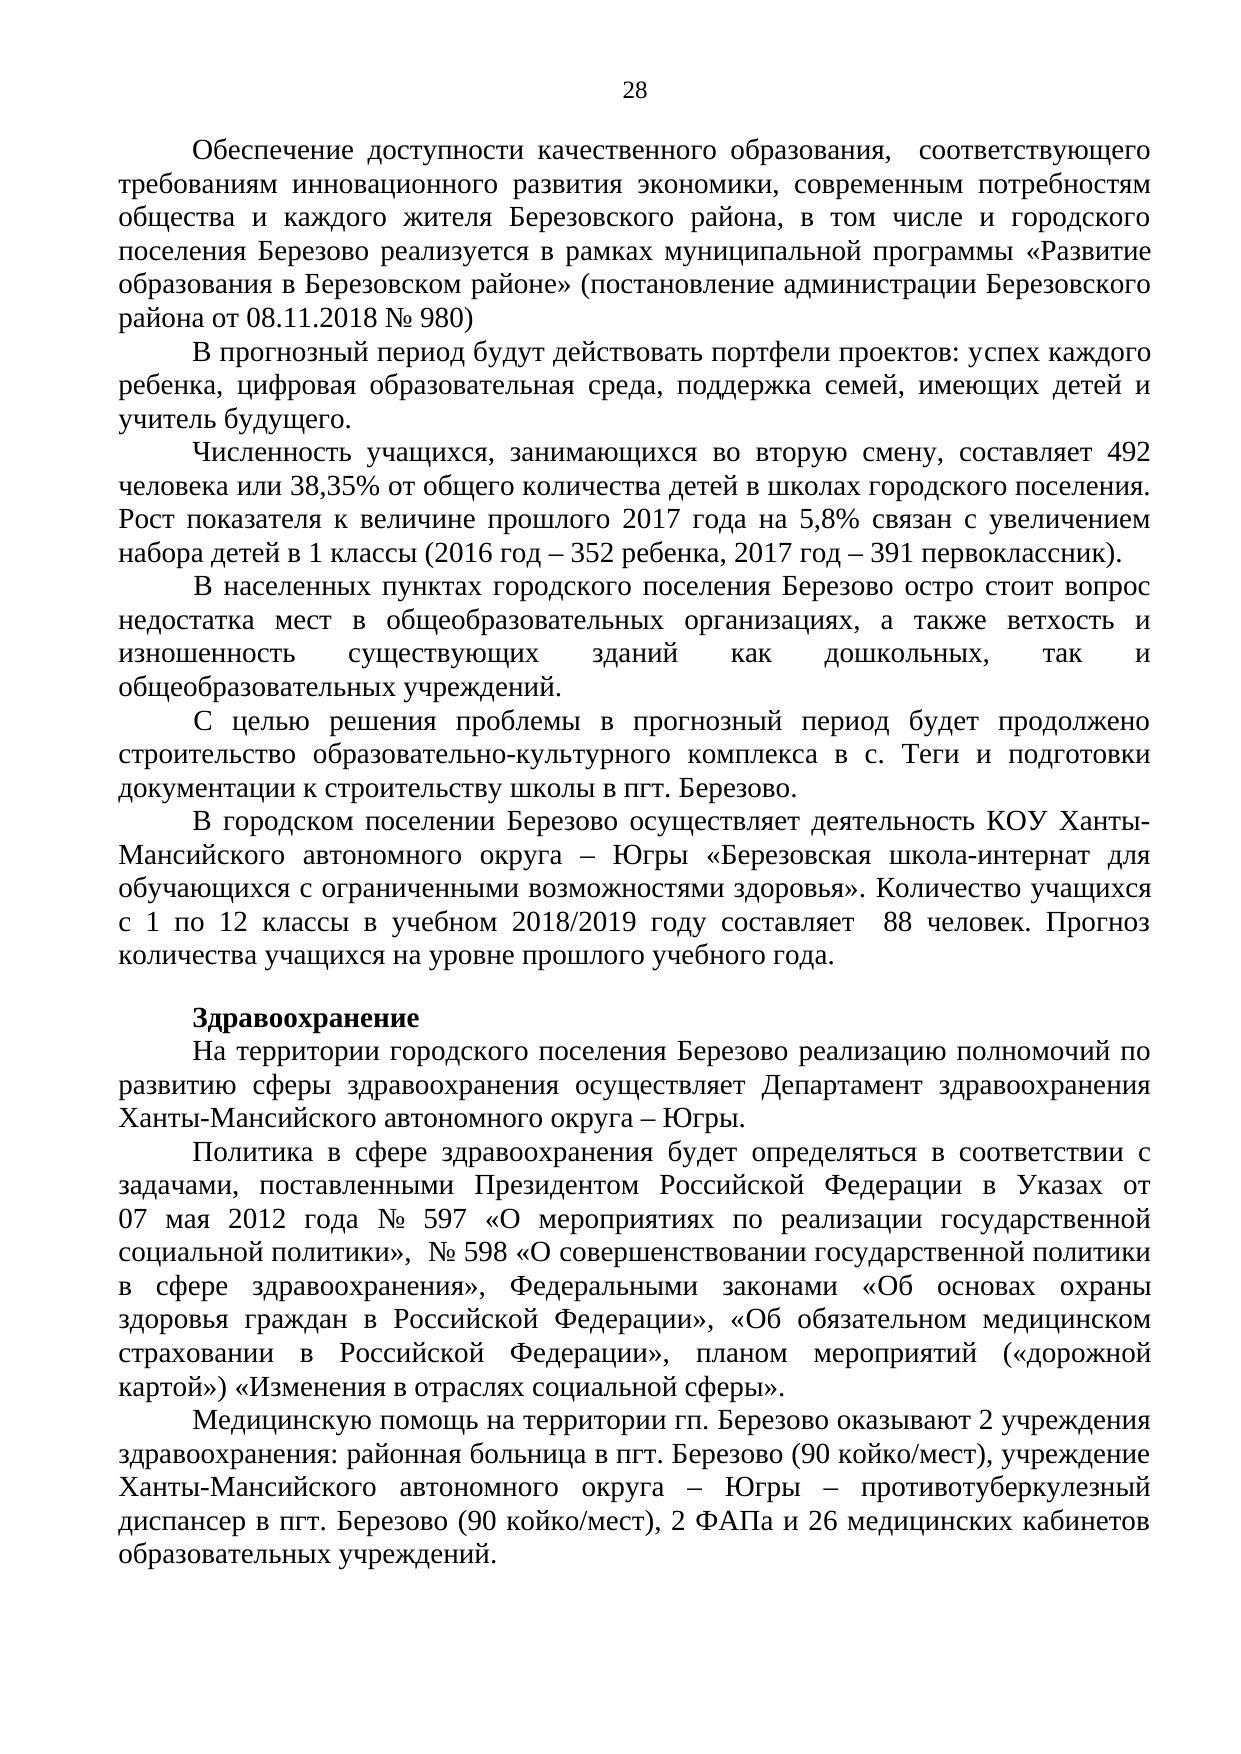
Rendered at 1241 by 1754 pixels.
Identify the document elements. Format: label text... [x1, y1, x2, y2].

text Обеспечение доступности качественного образования, соответствующего требованиям инновационного развития экономики, современным потребностям общества и каждого жителя Березовского района, в том числе и городского поселения Березово реализуется в рамках муниципальной программы «Развитие образования в Березовском районе» (постановление администрации Березовского района от 08.11.2018 № 980) [118, 132, 1152, 334]
text Здравоохранение [118, 1000, 1152, 1033]
text С целью решения проблемы в прогнозный период будет продолжено строительство образовательно-культурного комплекса в с. Теги и подготовки документации к строительству школы в пгт. Березово. [118, 703, 1152, 803]
text В населенных пунктах городского поселения Березово остро стоит вопрос недостатка мест в общеобразовательных организациях, а также ветхость и изношенность существующих зданий как дошкольных, так и общеобразовательных учреждений. [118, 568, 1152, 703]
text Численность учащихся, занимающихся во вторую смену, составляет 492 человека или 38,35% от общего количества детей в школах городского поселения. Рост показателя к величине прошлого 2017 года на 5,8% связан с увеличением набора детей в 1 классы (2016 год – 352 ребенка, 2017 год – 391 первоклассник). [118, 434, 1152, 568]
text В прогнозный период будут действовать портфели проектов: успех каждого ребенка, цифровая образовательная среда, поддержка семей, имеющих детей и учитель будущего. [118, 334, 1152, 434]
text В городском поселении Березово осуществляет деятельность КОУ Ханты-Мансийского автономного округа – Югры «Березовская школа-интернат для обучающихся с ограниченными возможностями здоровья». Количество учащихся с 1 по 12 классы в учебном 2018/2019 году составляет 88 человек. Прогноз количества учащихся на уровне прошлого учебного года. [118, 803, 1152, 971]
text Политика в сфере здравоохранения будет определяться в соответствии с задачами, поставленными Президентом Российской Федерации в Указах от 07 мая 2012 года № 597 «О мероприятиях по реализации государственной социальной политики», № 598 «О совершенствовании государственной политики в сфере здравоохранения», Федеральными законами «Об основах охраны здоровья граждан в Российской Федерации», «Об обязательном медицинском страховании в Российской Федерации», планом мероприятий («дорожной картой») «Изменения в отраслях социальной сферы». [118, 1134, 1152, 1402]
text Медицинскую помощь на территории гп. Березово оказывают 2 учреждения здравоохранения: районная больница в пгт. Березово (90 койко/мест), учреждение Ханты-Мансийского автономного округа – Югры – противотуберкулезный диспансер в пгт. Березово (90 койко/мест), 2 ФАПа и 26 медицинских кабинетов образовательных учреждений. [118, 1402, 1152, 1570]
text На территории городского поселения Березово реализацию полномочий по развитию сферы здравоохранения осуществляет Департамент здравоохранения Ханты-Мансийского автономного округа – Югры. [118, 1033, 1152, 1134]
